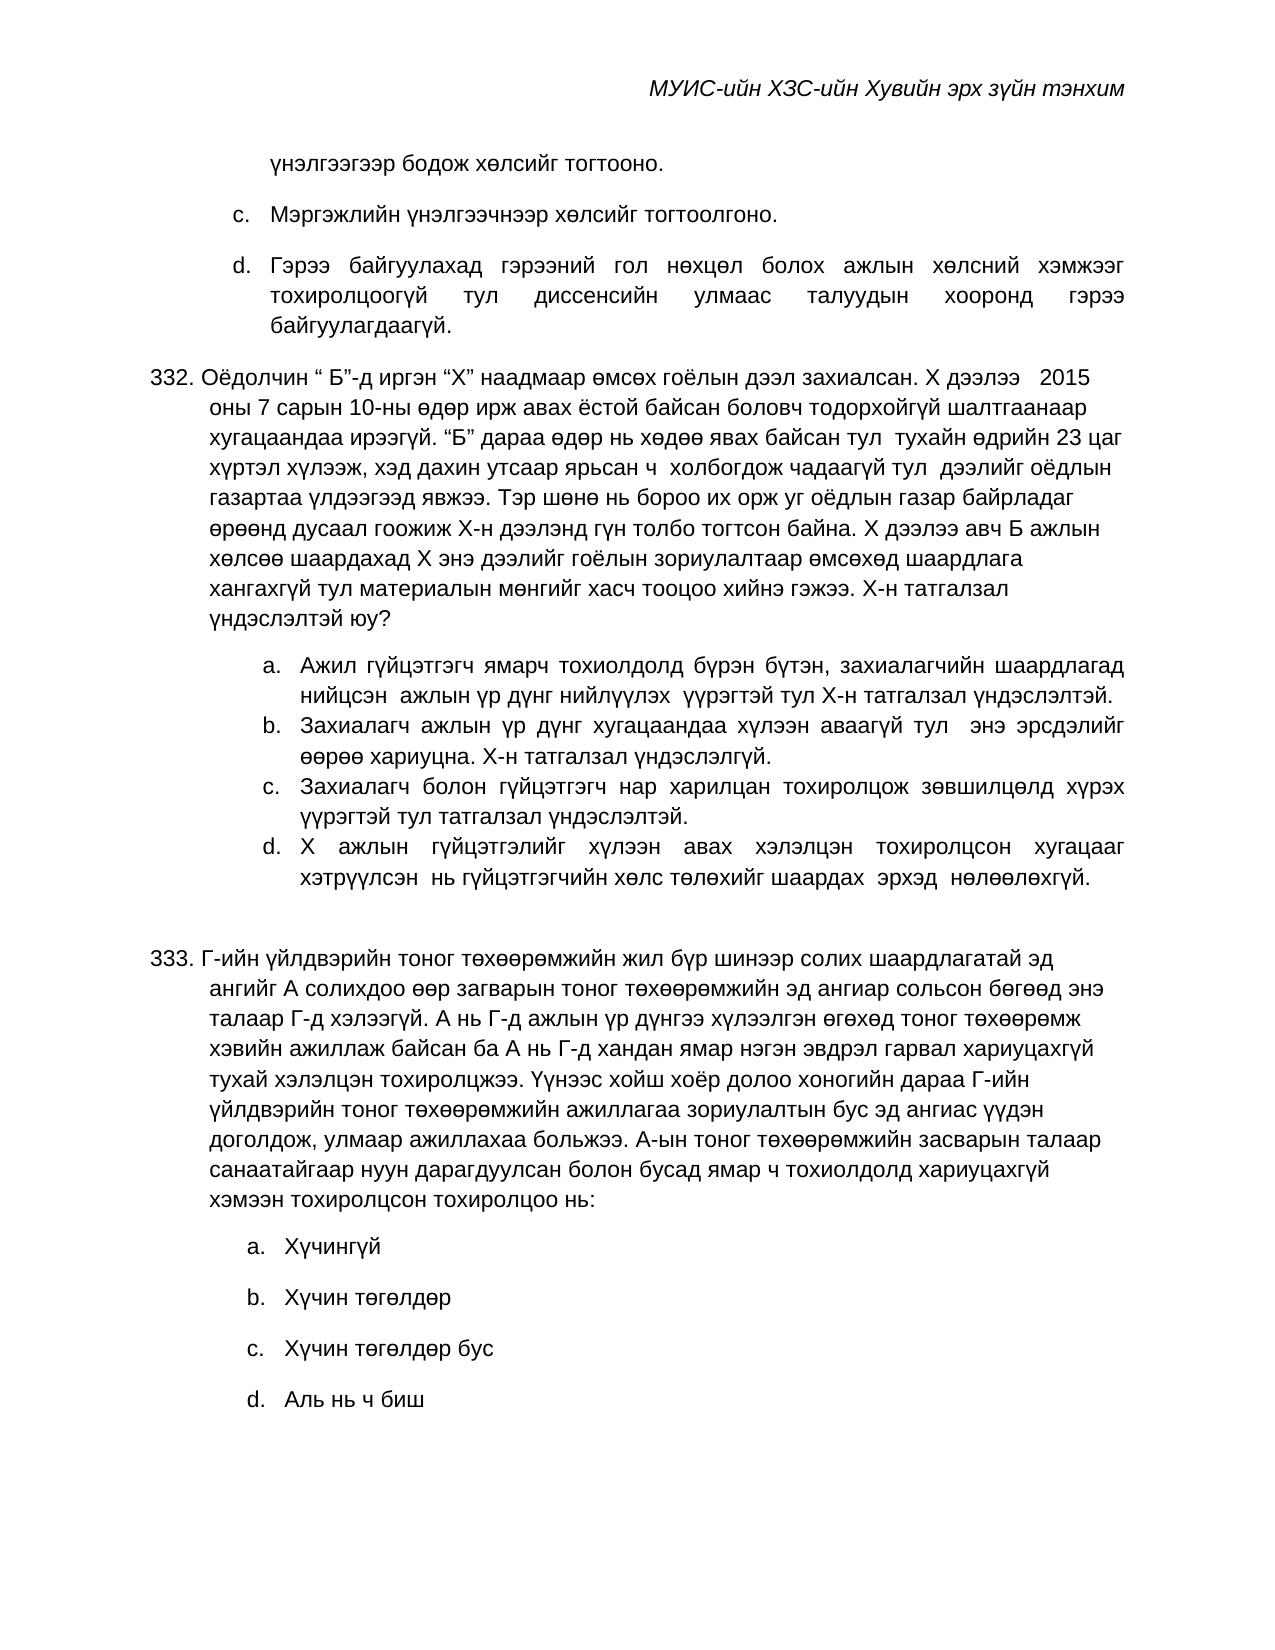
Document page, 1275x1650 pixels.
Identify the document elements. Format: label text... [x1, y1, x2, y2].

list Гэрээ байгуулахад гэрээний гол нөхцөл болох ажлын хөлсний хэмжээг тохиролцоогүй тул диссенсийн улмаас талуудын хооронд гэрээ байгуулагдаагүй. [232, 252, 1125, 339]
list Аль нь ч биш [247, 1386, 1125, 1413]
list Мэргэжлийн үнэлгээчнээр хөлсийг тогтоолгоно. [232, 201, 1125, 227]
list Захиалагч ажлын үр дүнг хугацаандаа хүлээн аваагүй тул энэ эрсдэлийг өөрөө хариуцна. Х-н татгалзал үндэслэлгүй. [262, 712, 1125, 769]
list Хүчин төгөлдөр [247, 1284, 1125, 1311]
list Захиалагч болон гүйцэтгэгч нар харилцан тохиролцож зөвшилцөлд хүрэх үүрэгтэй тул татгалзал үндэслэлтэй. [262, 773, 1125, 829]
list Ажил гүйцэтгэгч ямарч тохиолдолд бүрэн бүтэн, захиалагчийн шаардлагад нийцсэн ажлын үр дүнг нийлүүлэх үүрэгтэй тул Х-н татгалзал үндэслэлтэй. [262, 652, 1125, 709]
list Х ажлын гүйцэтгэлийг хүлээн авах хэлэлцэн тохиролцсон хугацааг хэтрүүлсэн нь гүйцэтгэгчийн хөлс төлөхийг шаардах эрхэд нөлөөлөхгүй. [262, 833, 1125, 890]
list Хүчин төгөлдөр бус [247, 1335, 1125, 1362]
text 333. Г-ийн үйлдвэрийн тоног төхөөрөмжийн жил бүр шинээр солих шаардлагатай эд ангийг А солихдоо өөр загварын тоног төхөөрөмжийн эд ангиар сольсон бөгөөд энэ талаар Г-д хэлээгүй. А нь Г-д ажлын үр дүнгээ хүлээлгэн өгөхөд тоног төхөөрөмж хэвийн ажиллаж байсан ба А нь Г-д хандан ямар нэгэн эвдрэл гарвал хариуцахгүй тухай хэлэлцэн тохиролцжээ. Үүнээс хойш хоёр долоо хоногийн дараа Г-ийн үйлдвэрийн тоног төхөөрөмжийн ажиллагаа зориулалтын бус эд ангиас үүдэн доголдож, улмаар ажиллахаа больжээ. А-ын тоног төхөөрөмжийн засварын талаар санаатайгаар нуун дарагдуулсан болон бусад ямар ч тохиолдолд хариуцахгүй хэмээн тохиролцсон тохиролцоо нь: [150, 945, 1125, 1213]
list Хүчингүй [247, 1233, 1125, 1260]
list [232, 150, 1125, 176]
text 332. Оёдолчин “ Б”-д иргэн “Х” наадмаар өмсөх гоёлын дээл захиалсан. Х дээлээ 2015 оны 7 сарын 10-ны өдөр ирж авах ёстой байсан боловч тодорхойгүй шалтгаанаар хугацаандаа ирээгүй. “Б” дараа өдөр нь хөдөө явах байсан тул тухайн өдрийн 23 цаг хүртэл хүлээж, хэд дахин утсаар ярьсан ч холбогдож чадаагүй тул дээлийг оёдлын газартаа үлдээгээд явжээ. Тэр шөнө нь бороо их орж уг оёдлын газар байрладаг өрөөнд дусаал гоожиж Х-н дээлэнд гүн толбо тогтсон байна. Х дээлээ авч Б ажлын хөлсөө шаардахад Х энэ дээлийг гоёлын зориулалтаар өмсөхөд шаардлага хангахгүй тул материалын мөнгийг хасч тооцоо хийнэ гэжээ. Х-н татгалзал үндэслэлтэй юу? [150, 363, 1125, 632]
